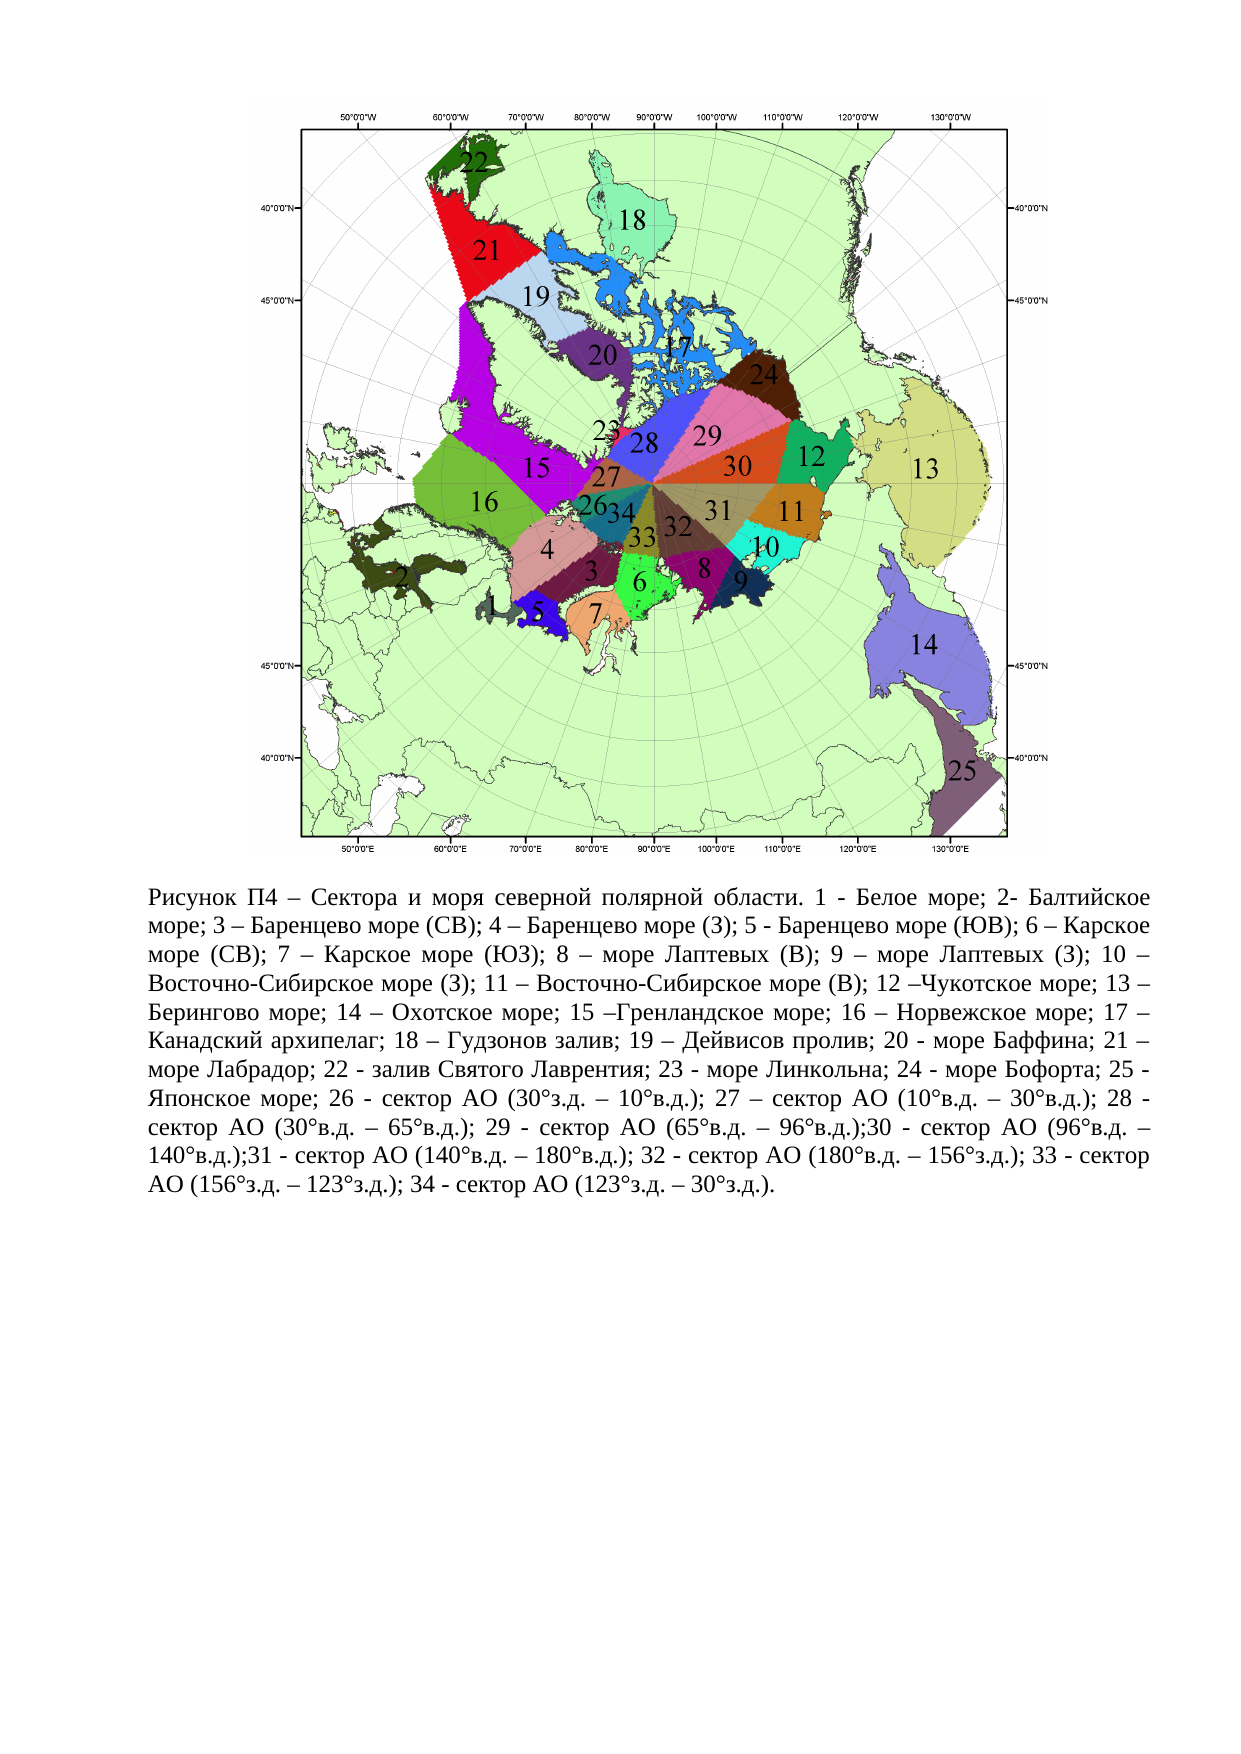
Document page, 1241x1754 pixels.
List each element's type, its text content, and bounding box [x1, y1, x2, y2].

picture [251, 99, 1049, 853]
text Рисунок П4 – Сектора и моря северной полярной области. 1 - Белое море; 2- Балтийское море; 3 – Баренцево море (СВ); 4 – Баренцево море (З); 5 - Баренцево море (ЮВ); 6 – Карское море (СВ); 7 – Карское море (ЮЗ); 8 – море Лаптевых (В); 9 – море Лаптевых (З); 10 – Восточно-Сибирское море (З); 11 – Восточно-Сибирское море (В); 12 –Чукотское море; 13 –Берингово море; 14 – Охотское море; 15 –Гренландское море; 16 – Норвежское море; 17 – Канадский архипелаг; 18 – Гудзонов залив; 19 – Дейвисов пролив; 20 - море Баффина; 21 – море Лабрадор; 22 - залив Святого Лаврентия; 23 - море Линкольна; 24 - море Бофорта; 25 - Японское море; 26 - сектор АО (30°з.д. – 10°в.д.); 27 – сектор АО (10°в.д. – 30°в.д.); 28 - сектор АО (30°в.д. – 65°в.д.); 29 - сектор АО (65°в.д. – 96°в.д.);30 - сектор АО (96°в.д. – 140°в.д.);31 - сектор АО (140°в.д. – 180°в.д.); 32 - сектор АО (180°в.д. – 156°з.д.); 33 - сектор АО (156°з.д. – 123°з.д.); 34 - сектор АО (123°з.д. – 30°з.д.). [148, 882, 1152, 1198]
